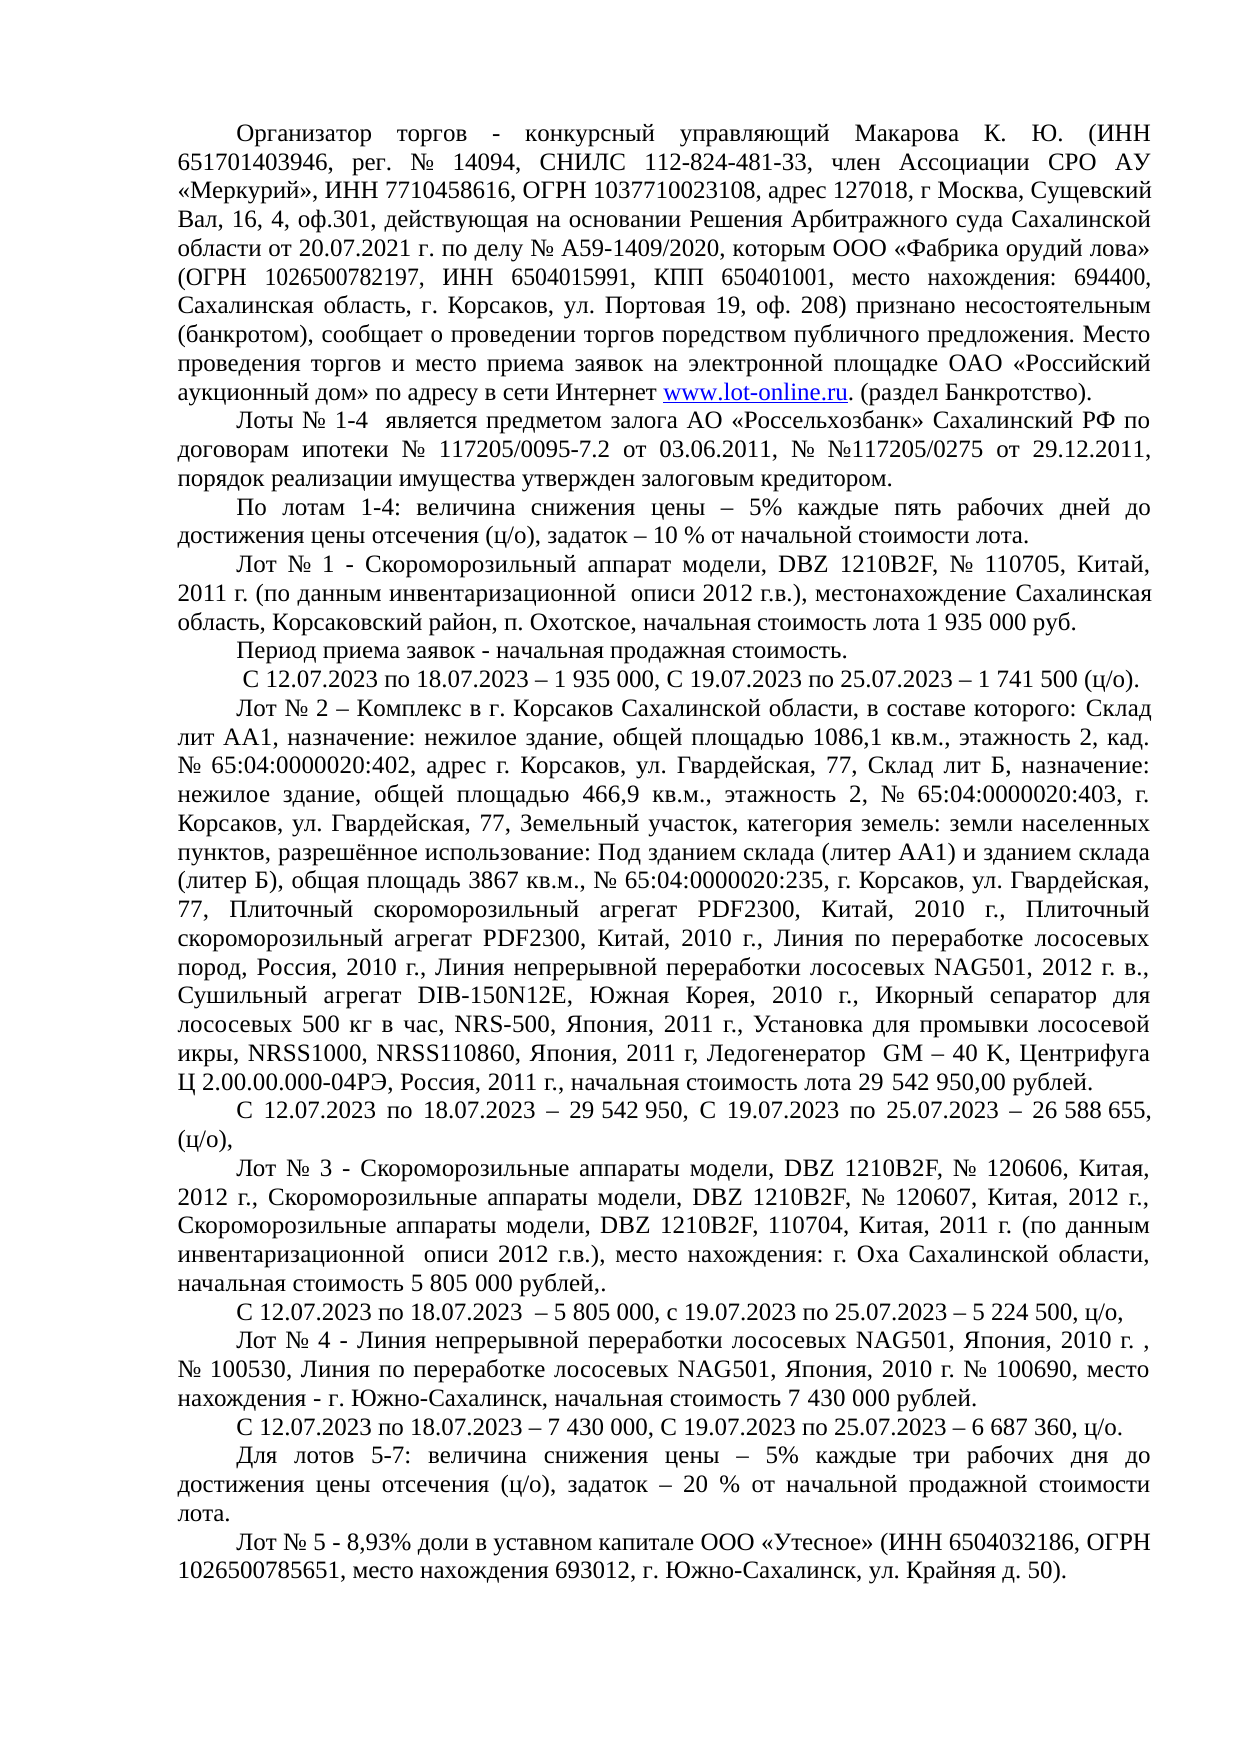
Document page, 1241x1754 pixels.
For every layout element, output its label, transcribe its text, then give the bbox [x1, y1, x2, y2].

text По лотам 1-4: величина снижения цены – 5% каждые пять рабочих дней до достижения цены отсечения (ц/о), задаток – 10 % от начальной стоимости лота. [177, 492, 1152, 549]
text С 12.07.2023 по 18.07.2023 – 1 935 000, С 19.07.2023 по 25.07.2023 – 1 741 500 (ц/о). [177, 664, 1152, 693]
text Период приема заявок - начальная продажная стоимость. [177, 636, 1152, 664]
text Организатор торгов - конкурсный управляющий Макарова К. Ю. (ИНН 651701403946, рег. № 14094, СНИЛС 112-824-481-33, член Ассоциации СРО АУ «Меркурий», ИНН 7710458616, ОГРН 1037710023108, адрес 127018, г Москва, Сущевский Вал, 16, 4, оф.301, действующая на основании Решения Арбитражного суда Сахалинской области от 20.07.2021 г. по делу № А59-1409/2020, которым ООО «Фабрика орудий лова» (ОГРН 1026500782197, ИНН 6504015991, КПП 650401001, место нахождения: 694400, Сахалинская область, г. Корсаков, ул. Портовая 19, оф. 208) признано несостоятельным (банкротом), сообщает о проведении торгов поредством публичного предложения. Место проведения торгов и место приема заявок на электронной площадке ОАО «Российский аукционный дом» по адресу в сети Интернет www.lot-online.ru. (раздел Банкротство). [177, 118, 1152, 406]
text Лоты № 1-4 является предметом залога АО «Россельхозбанк» Сахалинский РФ по договорам ипотеки № 117205/0095-7.2 от 03.06.2011, № №117205/0275 от 29.12.2011, порядок реализации имущества утвержден залоговым кредитором. [177, 406, 1152, 492]
text С 12.07.2023 по 18.07.2023 – 29 542 950, С 19.07.2023 по 25.07.2023 – 26 588 655, (ц/о), [177, 1096, 1152, 1153]
text Лот № 3 - Скороморозильные аппараты модели, DBZ 1210B2F, № 120606, Китая, 2012 г., Скороморозильные аппараты модели, DBZ 1210B2F, № 120607, Китая, 2012 г., Скороморозильные аппараты модели, DBZ 1210B2F, 110704, Китая, 2011 г. (по данным инвентаризационной описи 2012 г.в.), место нахождения: г. Оха Сахалинской области, начальная стоимость 5 805 000 рублей,. [177, 1153, 1152, 1297]
text С 12.07.2023 по 18.07.2023 – 5 805 000, с 19.07.2023 по 25.07.2023 – 5 224 500, ц/о, [177, 1297, 1152, 1326]
text Лот № 4 - Линия непрерывной переработки лососевых NAG501, Япония, 2010 г. , № 100530, Линия по переработке лососевых NAG501, Япония, 2010 г. № 100690, место нахождения - г. Южно-Сахалинск, начальная стоимость 7 430 000 рублей. [177, 1326, 1152, 1412]
text Для лотов 5-7: величина снижения цены – 5% каждые три рабочих дня до достижения цены отсечения (ц/о), задаток – 20 % от начальной продажной стоимости лота. [177, 1441, 1152, 1527]
text С 12.07.2023 по 18.07.2023 – 7 430 000, С 19.07.2023 по 25.07.2023 – 6 687 360, ц/о. [177, 1412, 1152, 1441]
text Лот № 5 - 8,93% доли в уставном капитале ООО «Утесное» (ИНН 6504032186, ОГРН 1026500785651, место нахождения 693012, г. Южно-Сахалинск, ул. Крайняя д. 50). [177, 1527, 1152, 1584]
text Лот № 2 – Комплекс в г. Корсаков Сахалинской области, в составе которого: Склад лит АА1, назначение: нежилое здание, общей площадью 1086,1 кв.м., этажность 2, кад. № 65:04:0000020:402, адрес г. Корсаков, ул. Гвардейская, 77, Склад лит Б, назначение: нежилое здание, общей площадью 466,9 кв.м., этажность 2, № 65:04:0000020:403, г. Корсаков, ул. Гвардейская, 77, Земельный участок, категория земель: земли населенных пунктов, разрешённое использование: Под зданием склада (литер АА1) и зданием склада (литер Б), общая площадь 3867 кв.м., № 65:04:0000020:235, г. Корсаков, ул. Гвардейская, 77, Плиточный скороморозильный агрегат PDF2300, Китай, 2010 г., Плиточный скороморозильный агрегат PDF2300, Китай, 2010 г., Линия по переработке лососевых пород, Россия, 2010 г., Линия непрерывной переработки лососевых NAG501, 2012 г. в., Сушильный агрегат DIB-150N12E, Южная Корея, 2010 г., Икорный сепаратор для лососевых 500 кг в час, NRS-500, Япония, 2011 г., Установка для промывки лососевой икры, NRSS1000, NRSS110860, Япония, 2011 г, Ледогенератор GM – 40 K, Центрифуга Ц 2.00.00.000-04РЭ, Россия, 2011 г., начальная стоимость лота 29 542 950,00 рублей. [177, 693, 1152, 1096]
text Лот № 1 - Скороморозильный аппарат модели, DBZ 1210B2F, № 110705, Китай, 2011 г. (по данным инвентаризационной описи 2012 г.в.), местонахождение Сахалинская область, Корсаковский район, п. Охотское, начальная стоимость лота 1 935 000 руб. [177, 549, 1152, 636]
